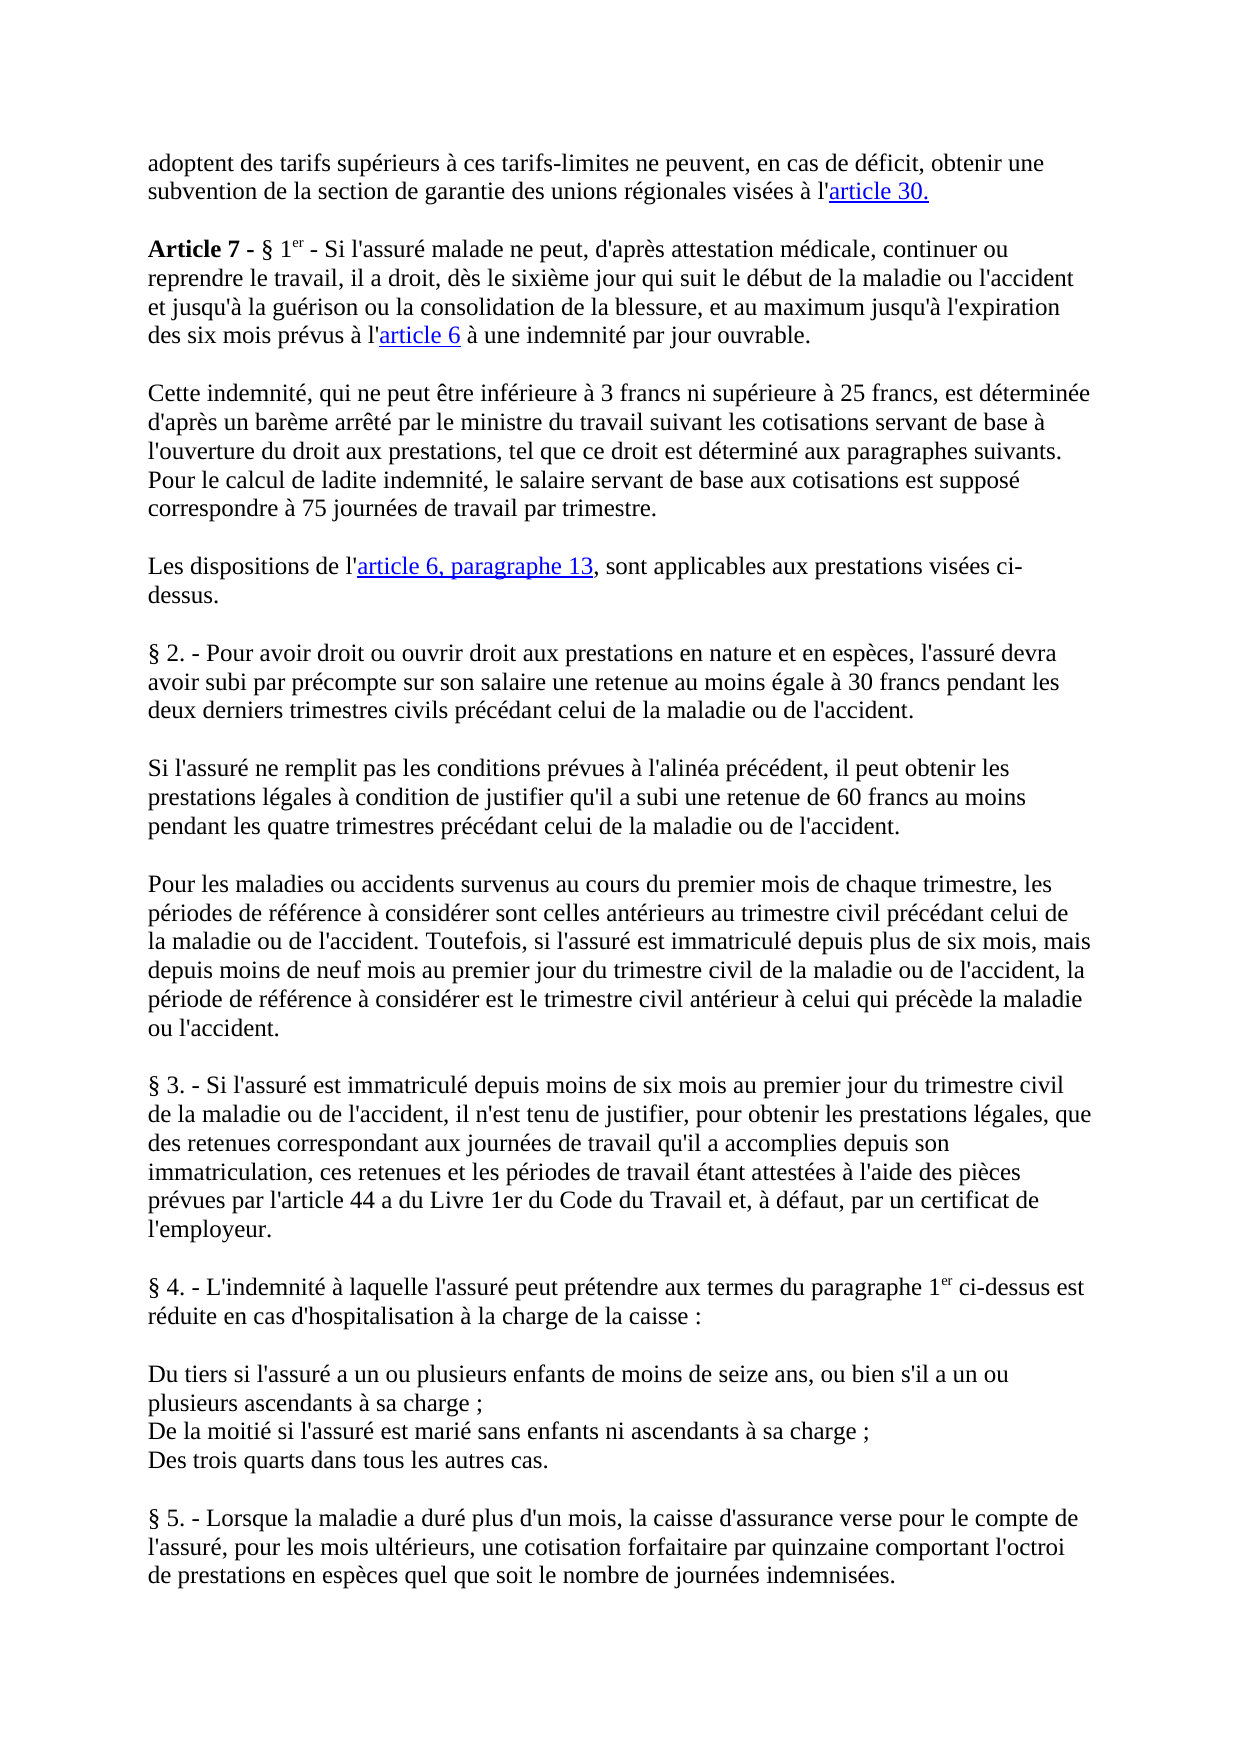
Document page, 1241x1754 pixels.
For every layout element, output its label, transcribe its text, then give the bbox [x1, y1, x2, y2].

text Des trois quarts dans tous les autres cas. [148, 1445, 1093, 1474]
text § 5. - Lorsque la maladie a duré plus d'un mois, la caisse d'assurance verse pour le compte de l'assuré, pour les mois ultérieurs, une cotisation forfaitaire par quinzaine comportant l'octroi de prestations en espèces quel que soit le nombre de journées indemnisées. [148, 1503, 1093, 1589]
text Article 7 - § 1er - Si l'assuré malade ne peut, d'après attestation médicale, continuer ou reprendre le travail, il a droit, dès le sixième jour qui suit le début de la maladie ou l'accident et jusqu'à la guérison ou la consolidation de la blessure, et au maximum jusqu'à l'expiration des six mois prévus à l'article 6 à une indemnité par jour ouvrable. [148, 234, 1093, 349]
text Pour les maladies ou accidents survenus au cours du premier mois de chaque trimestre, les périodes de référence à considérer sont celles antérieurs au trimestre civil précédant celui de la maladie ou de l'accident. Toutefois, si l'assuré est immatriculé depuis plus de six mois, mais depuis moins de neuf mois au premier jour du trimestre civil de la maladie ou de l'accident, la période de référence à considérer est le trimestre civil antérieur à celui qui précède la maladie ou l'accident. [148, 869, 1093, 1041]
text § 2. - Pour avoir droit ou ouvrir droit aux prestations en nature et en espèces, l'assuré devra avoir subi par précompte sur son salaire une retenue au moins égale à 30 francs pendant les deux derniers trimestres civils précédant celui de la maladie ou de l'accident. [148, 638, 1093, 724]
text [148, 148, 1093, 205]
text § 3. - Si l'assuré est immatriculé depuis moins de six mois au premier jour du trimestre civil de la maladie ou de l'accident, il n'est tenu de justifier, pour obtenir les prestations légales, que des retenues correspondant aux journées de travail qu'il a accomplies depuis son immatriculation, ces retenues et les périodes de travail étant attestées à l'aide des pièces prévues par l'article 44 a du Livre 1er du Code du Travail et, à défaut, par un certificat de l'employeur. [148, 1071, 1093, 1243]
text § 4. - L'indemnité à laquelle l'assuré peut prétendre aux termes du paragraphe 1er ci-dessus est réduite en cas d'hospitalisation à la charge de la caisse : [148, 1272, 1093, 1330]
text Cette indemnité, qui ne peut être inférieure à 3 francs ni supérieure à 25 francs, est déterminée d'après un barème arrêté par le ministre du travail suivant les cotisations servant de base à l'ouverture du droit aux prestations, tel que ce droit est déterminé aux paragraphes suivants. Pour le calcul de ladite indemnité, le salaire servant de base aux cotisations est supposé correspondre à 75 journées de travail par trimestre. [148, 378, 1093, 522]
text Les dispositions de l'article 6, paragraphe 13, sont applicables aux prestations visées ci-dessus. [148, 551, 1093, 609]
text De la moitié si l'assuré est marié sans enfants ni ascendants à sa charge ; [148, 1416, 1093, 1445]
text Du tiers si l'assuré a un ou plusieurs enfants de moins de seize ans, ou bien s'il a un ou plusieurs ascendants à sa charge ; [148, 1359, 1093, 1416]
text Si l'assuré ne remplit pas les conditions prévues à l'alinéa précédent, il peut obtenir les prestations légales à condition de justifier qu'il a subi une retenue de 60 francs au moins pendant les quatre trimestres précédant celui de la maladie ou de l'accident. [148, 753, 1093, 840]
